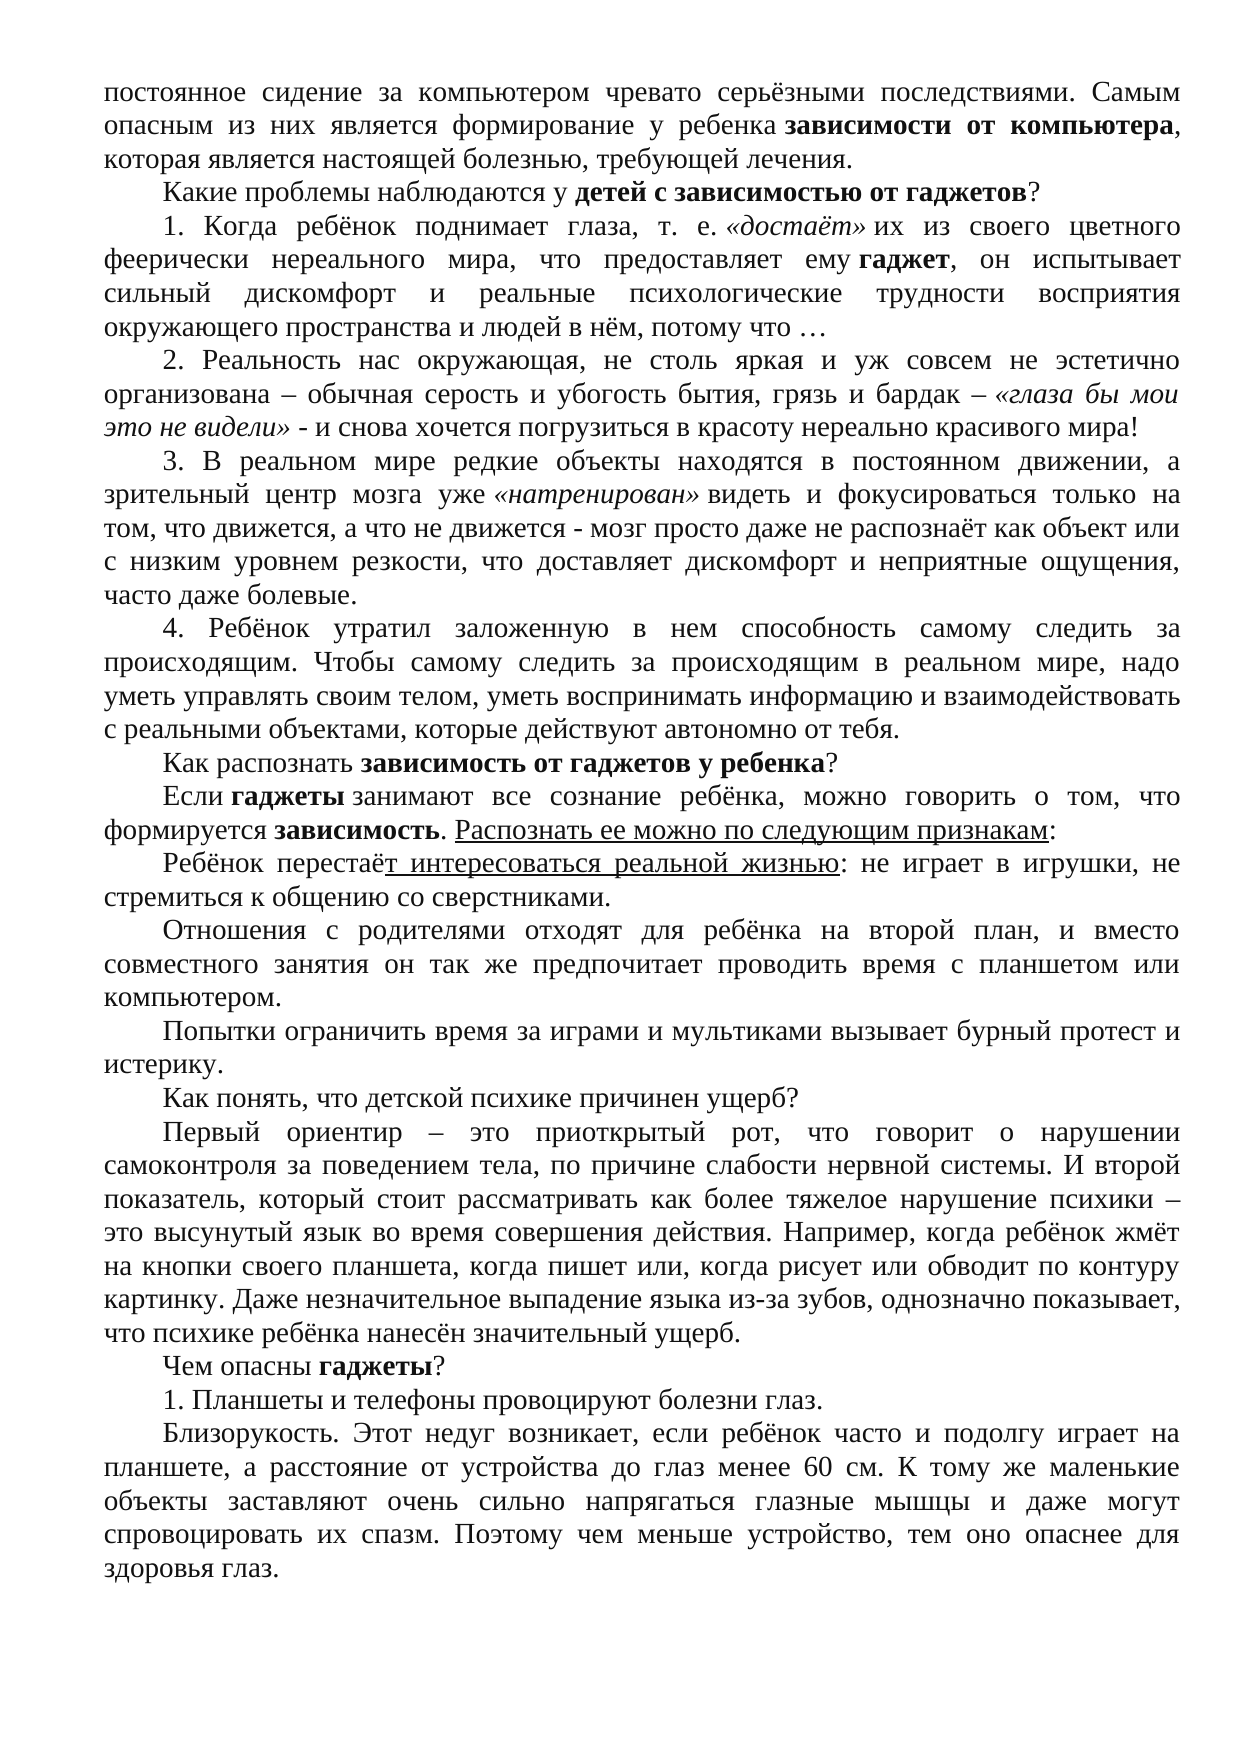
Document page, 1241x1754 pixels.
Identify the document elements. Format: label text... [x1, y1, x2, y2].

text 3. В реальном мире редкие объекты находятся в постоянном движении, а зрительный центр мозга уже «натренирован» видеть и фокусироваться только на том, что движется, а что не движется - мозг просто даже не распознаёт как объект или с низким уровнем резкости, что доставляет дискомфорт и неприятные ощущения, часто даже болевые. [103, 443, 1181, 611]
text Первый ориентир – это приоткрытый рот, что говорит о нарушении самоконтроля за поведением тела, по причине слабости нервной системы. И второй показатель, который стоит рассматривать как более тяжелое нарушение психики – это высунутый язык во время совершения действия. Например, когда ребёнок жмёт на кнопки своего планшета, когда пишет или, когда рисует или обводит по контуру картинку. Даже незначительное выпадение языка из-за зубов, однозначно показывает, что психике ребёнка нанесён значительный ущерб. [103, 1114, 1181, 1348]
text Как распознать зависимость от гаджетов у ребенка? [103, 745, 1181, 778]
text 1. Планшеты и телефоны провоцируют болезни глаз. [103, 1382, 1181, 1416]
text Какие проблемы наблюдаются у детей с зависимостью от гаджетов? [103, 174, 1181, 208]
text 2. Реальность нас окружающая, не столь яркая и уж совсем не эстетично организована – обычная серость и убогость бытия, грязь и бардак – «глаза бы мои это не видели» - и снова хочется погрузиться в красоту нереально красивого мира! [103, 342, 1181, 443]
text 4. Ребёнок утратил заложенную в нем способность самому следить за происходящим. Чтобы самому следить за происходящим в реальном мире, надо уметь управлять своим телом, уметь воспринимать информацию и взаимодействовать с реальными объектами, которые действуют автономно от тебя. [103, 611, 1181, 745]
text Отношения с родителями отходят для ребёнка на второй план, и вместо совместного занятия он так же предпочитает проводить время с планшетом или компьютером. [103, 912, 1181, 1013]
text Ребёнок перестаёт интересоваться реальной жизнью: не играет в игрушки, не стремиться к общению со сверстниками. [103, 845, 1181, 912]
text Близорукость. Этот недуг возникает, если ребёнок часто и подолгу играет на планшете, а расстояние от устройства до глаз менее 60 см. К тому же маленькие объекты заставляют очень сильно напрягаться глазные мышцы и даже могут спровоцировать их спазм. Поэтому чем меньше устройство, тем оно опаснее для здоровья глаз. [103, 1416, 1181, 1583]
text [103, 74, 1181, 174]
text Попытки ограничить время за играми и мультиками вызывает бурный протест и истерику. [103, 1013, 1181, 1080]
text Чем опасны гаджеты? [103, 1348, 1181, 1382]
text Как понять, что детской психике причинен ущерб? [103, 1080, 1181, 1114]
text Если гаджеты занимают все сознание ребёнка, можно говорить о том, что формируется зависимость. Распознать ее можно по следующим признакам: [103, 778, 1181, 845]
text 1. Когда ребёнок поднимает глаза, т. е. «достаёт» их из своего цветного феерически нереального мира, что предоставляет ему гаджет, он испытывает сильный дискомфорт и реальные психологические трудности восприятия окружающего пространства и людей в нём, потому что … [103, 208, 1181, 342]
